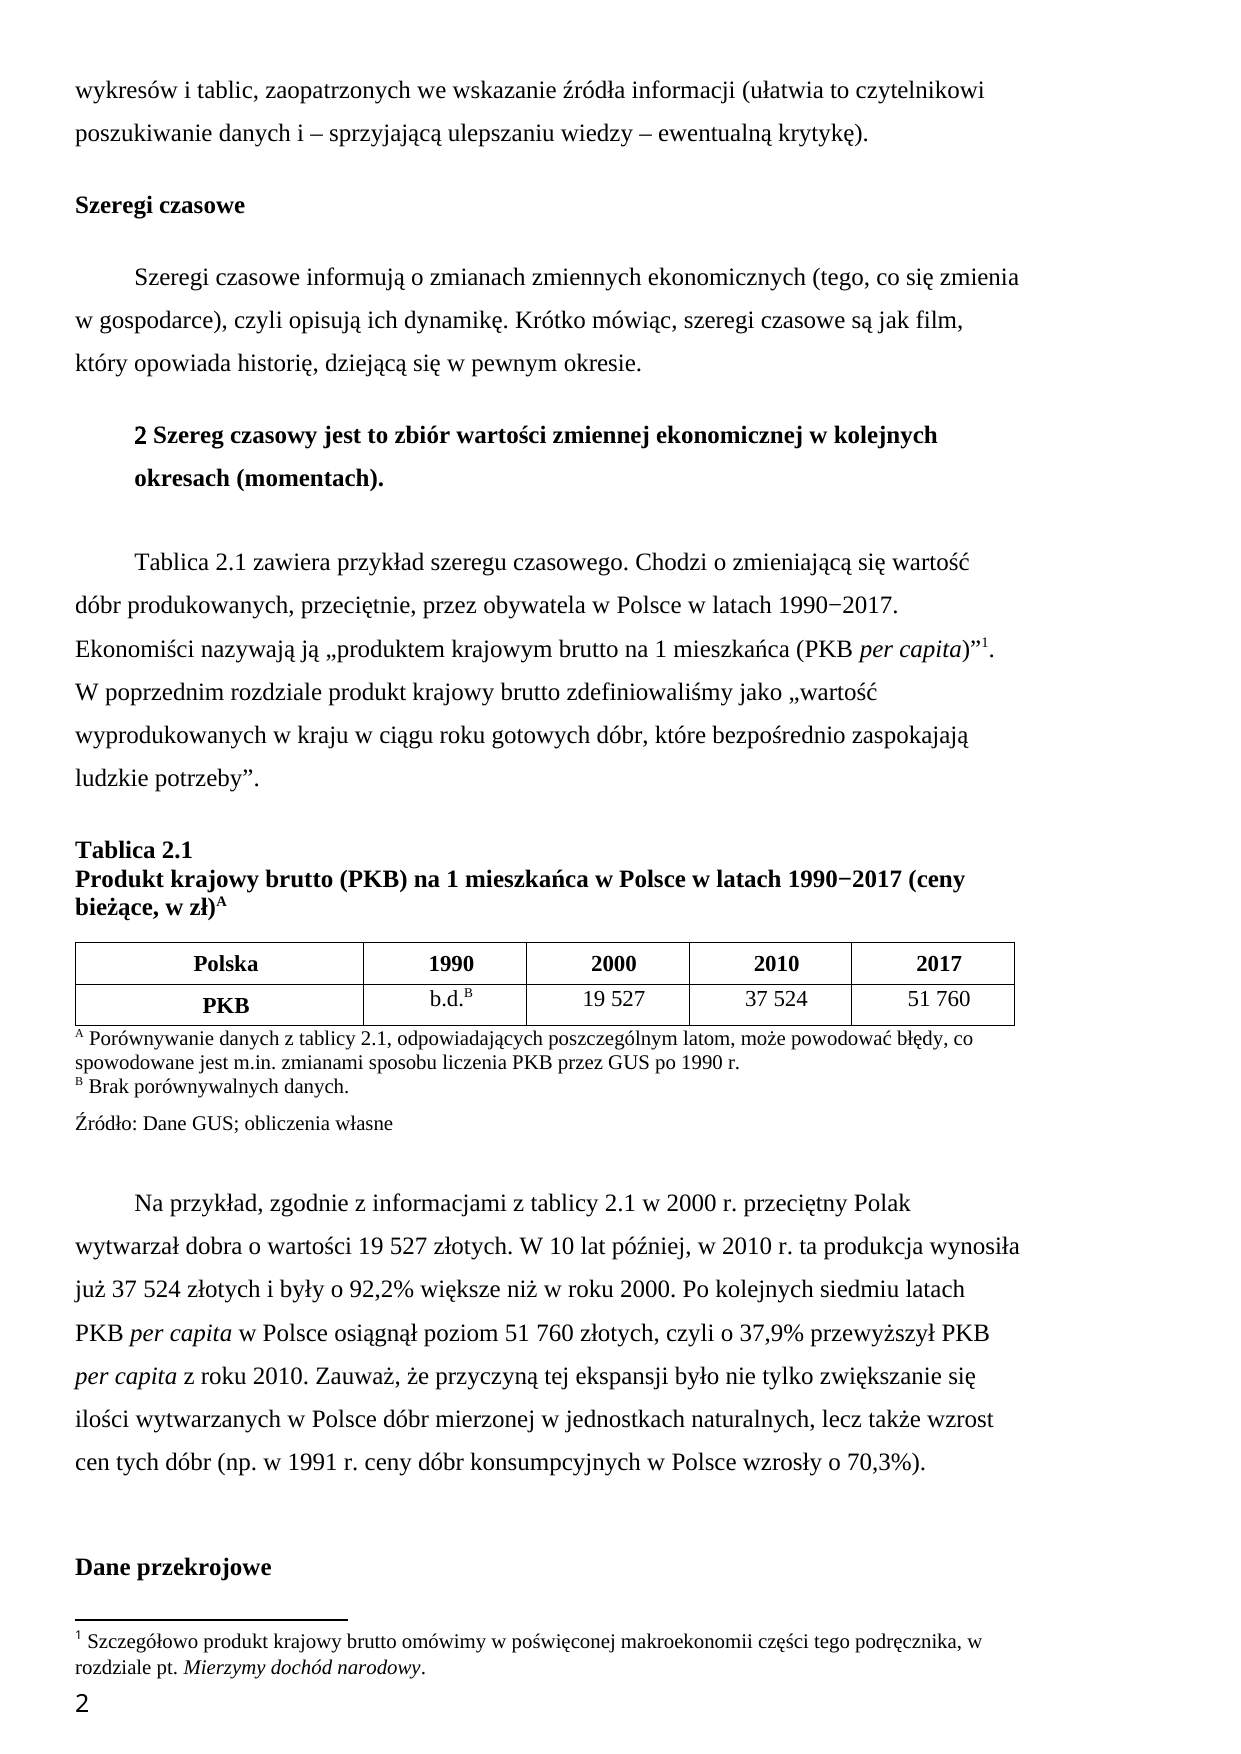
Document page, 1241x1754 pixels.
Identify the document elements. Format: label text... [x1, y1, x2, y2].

text Produkt krajowy brutto (PKB) na 1 mieszkańca w Polsce w latach 1990−2017 (ceny bieżące, w zł)A [75, 864, 1020, 921]
table_header 1990 [364, 943, 526, 983]
text B Brak porównywalnych danych. [75, 1074, 1020, 1098]
text Tablica 2.1 zawiera przykład szeregu czasowego. Chodzi o zmieniającą się wartość dóbr produkowanych, przeciętnie, przez obywatela w Polsce w latach 1990−2017. Ekonomiści nazywają ją „produktem krajowym brutto na 1 mieszkańca (PKB per capita)”. W poprzednim rozdziale produkt krajowy brutto zdefiniowaliśmy jako „wartość wyprodukowanych w kraju w ciągu roku gotowych dóbr, które bezpośrednio zaspokajają ludzkie potrzeby”. [75, 547, 1020, 792]
table_header 2010 [690, 943, 851, 983]
text Szeregi czasowe informują o zmianach zmiennych ekonomicznych (tego, co się zmienia w gospodarce), czyli opisują ich dynamikę. Krótko mówiąc, szeregi czasowe są jak film, który opowiada historię, dziejącą się w pewnym okresie. [75, 262, 1020, 377]
table_cell 19 527 [527, 985, 689, 1025]
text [75, 75, 1020, 147]
text Na przykład, zgodnie z informacjami z tablicy 2.1 w 2000 r. przeciętny Polak wytwarzał dobra o wartości 19 527 złotych. W 10 lat później, w 2010 r. ta produkcja wynosiła już 37 524 złotych i były o 92,2% większe niż w roku 2000. Po kolejnych siedmiu latach PKB per capita w Polsce osiągnął poziom 51 760 złotych, czyli o 37,9% przewyższył PKB per capita z roku 2010. Zauważ, że przyczyną tej ekspansji było nie tylko zwiększanie się ilości wytwarzanych w Polsce dóbr mierzonej w jednostkach naturalnych, lecz także wzrost cen tych dóbr (np. w 1991 r. ceny dóbr konsumpcyjnych w Polsce wzrosły o 70,3%). [75, 1188, 1020, 1476]
table_header 2017 [852, 943, 1014, 983]
text A Porównywanie danych z tablicy 2.1, odpowiadających poszczególnym latom, może powodować błędy, co spowodowane jest m.in. zmianami sposobu liczenia PKB przez GUS po 1990 r. [75, 1026, 1020, 1074]
text Dane przekrojowe [75, 1552, 1020, 1581]
table_header 2000 [527, 943, 689, 983]
table_cell 37 524 [690, 985, 851, 1025]
text Tablica 2.1 [75, 835, 1020, 864]
table_header Polska [76, 943, 363, 983]
text Szereg czasowy jest to zbiór wartości zmiennej ekonomicznej w kolejnych okresach (momentach). [134, 420, 1020, 492]
table_cell 51 760 [852, 985, 1014, 1025]
text Szeregi czasowe [75, 190, 1020, 219]
table_cell b.d.B [364, 985, 526, 1025]
text Źródło: Dane GUS; obliczenia własne [75, 1111, 1020, 1135]
table_cell PKB [76, 985, 363, 1025]
